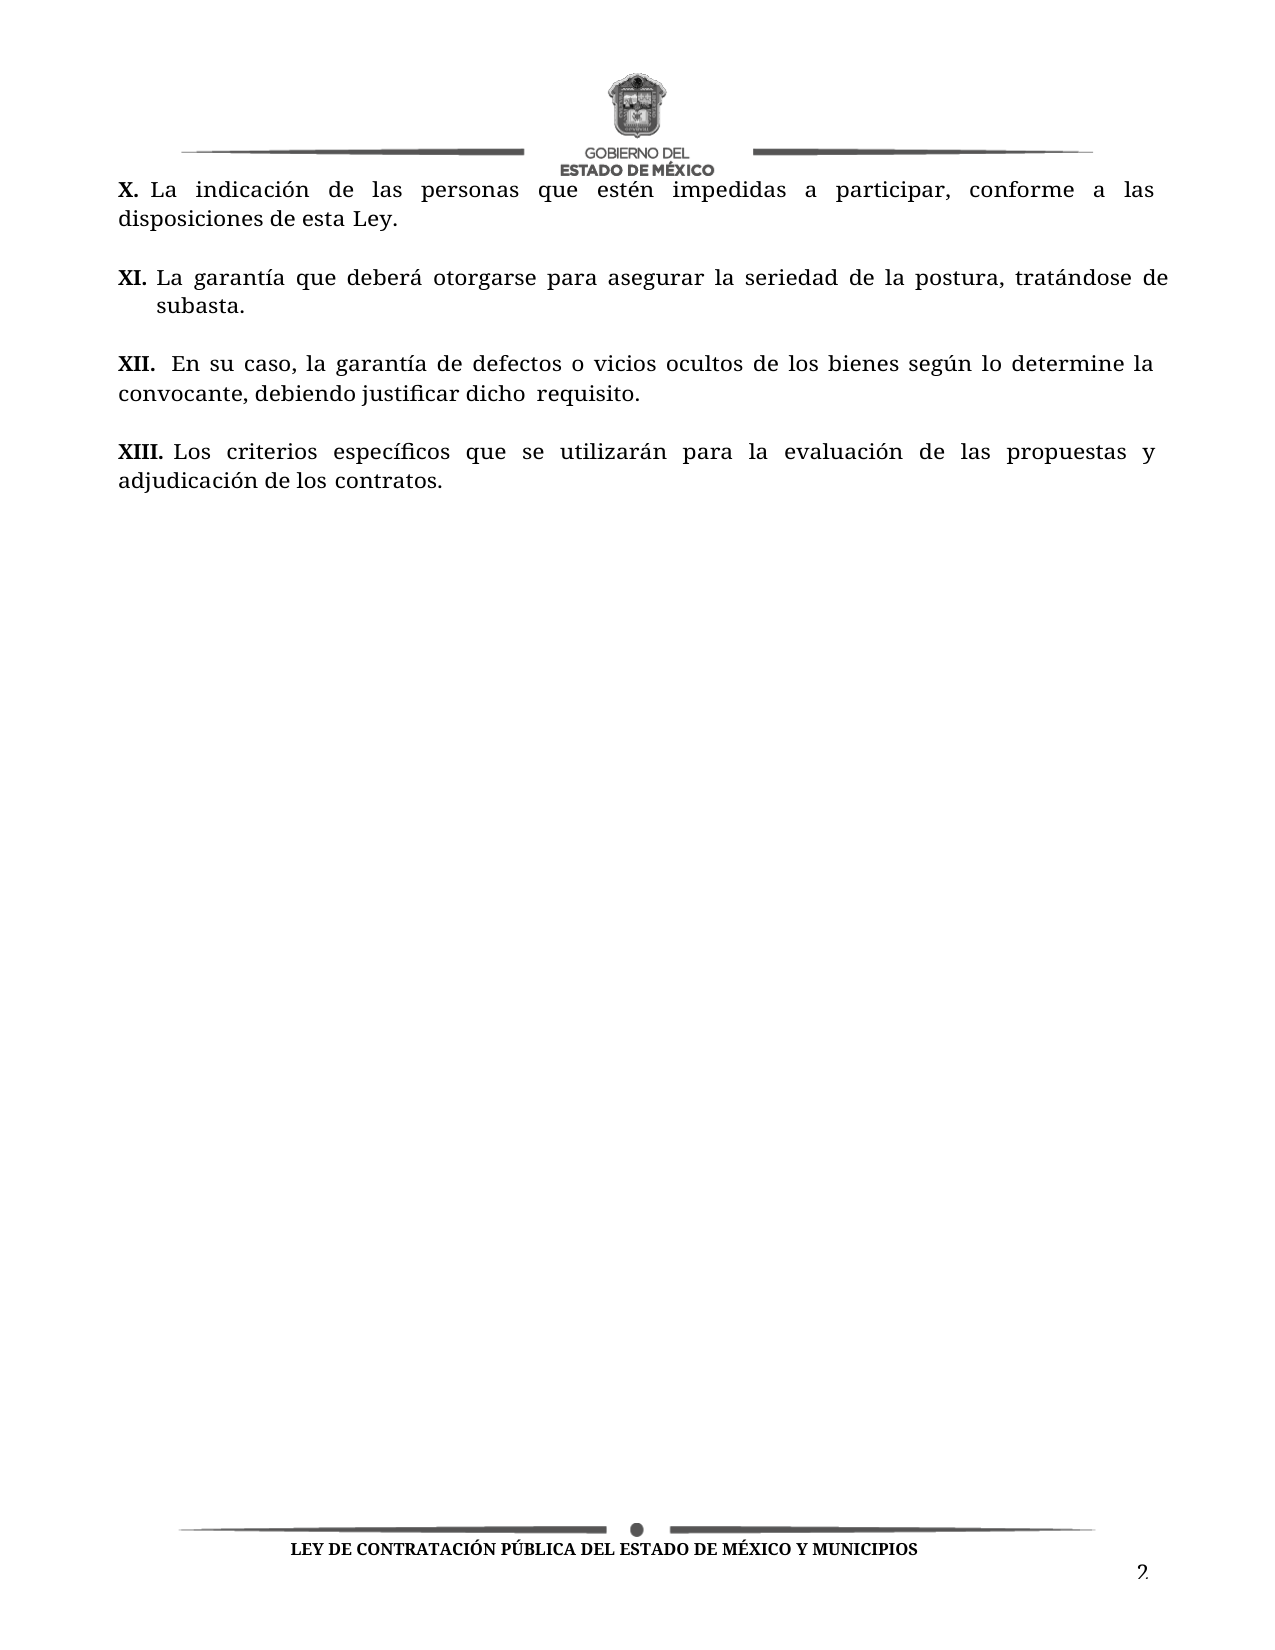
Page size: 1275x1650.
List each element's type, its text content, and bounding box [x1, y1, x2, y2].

list La garantía que deberá otorgarse para asegurar la seriedad de la postura, tratándose de subasta. [118, 263, 1169, 319]
list La indicación de las personas que estén impedidas a participar, conforme a las disposiciones de esta Ley. [118, 175, 1156, 233]
list En su caso, la garantía de defectos o vicios ocultos de los bienes según lo determine la convocante, debiendo justificar dicho requisito. [118, 349, 1156, 407]
list Los criterios específicos que se utilizarán para la evaluación de las propuestas y adjudicación de los contratos. [118, 437, 1157, 495]
picture [178, 1523, 1096, 1537]
picture [181, 73, 1094, 175]
